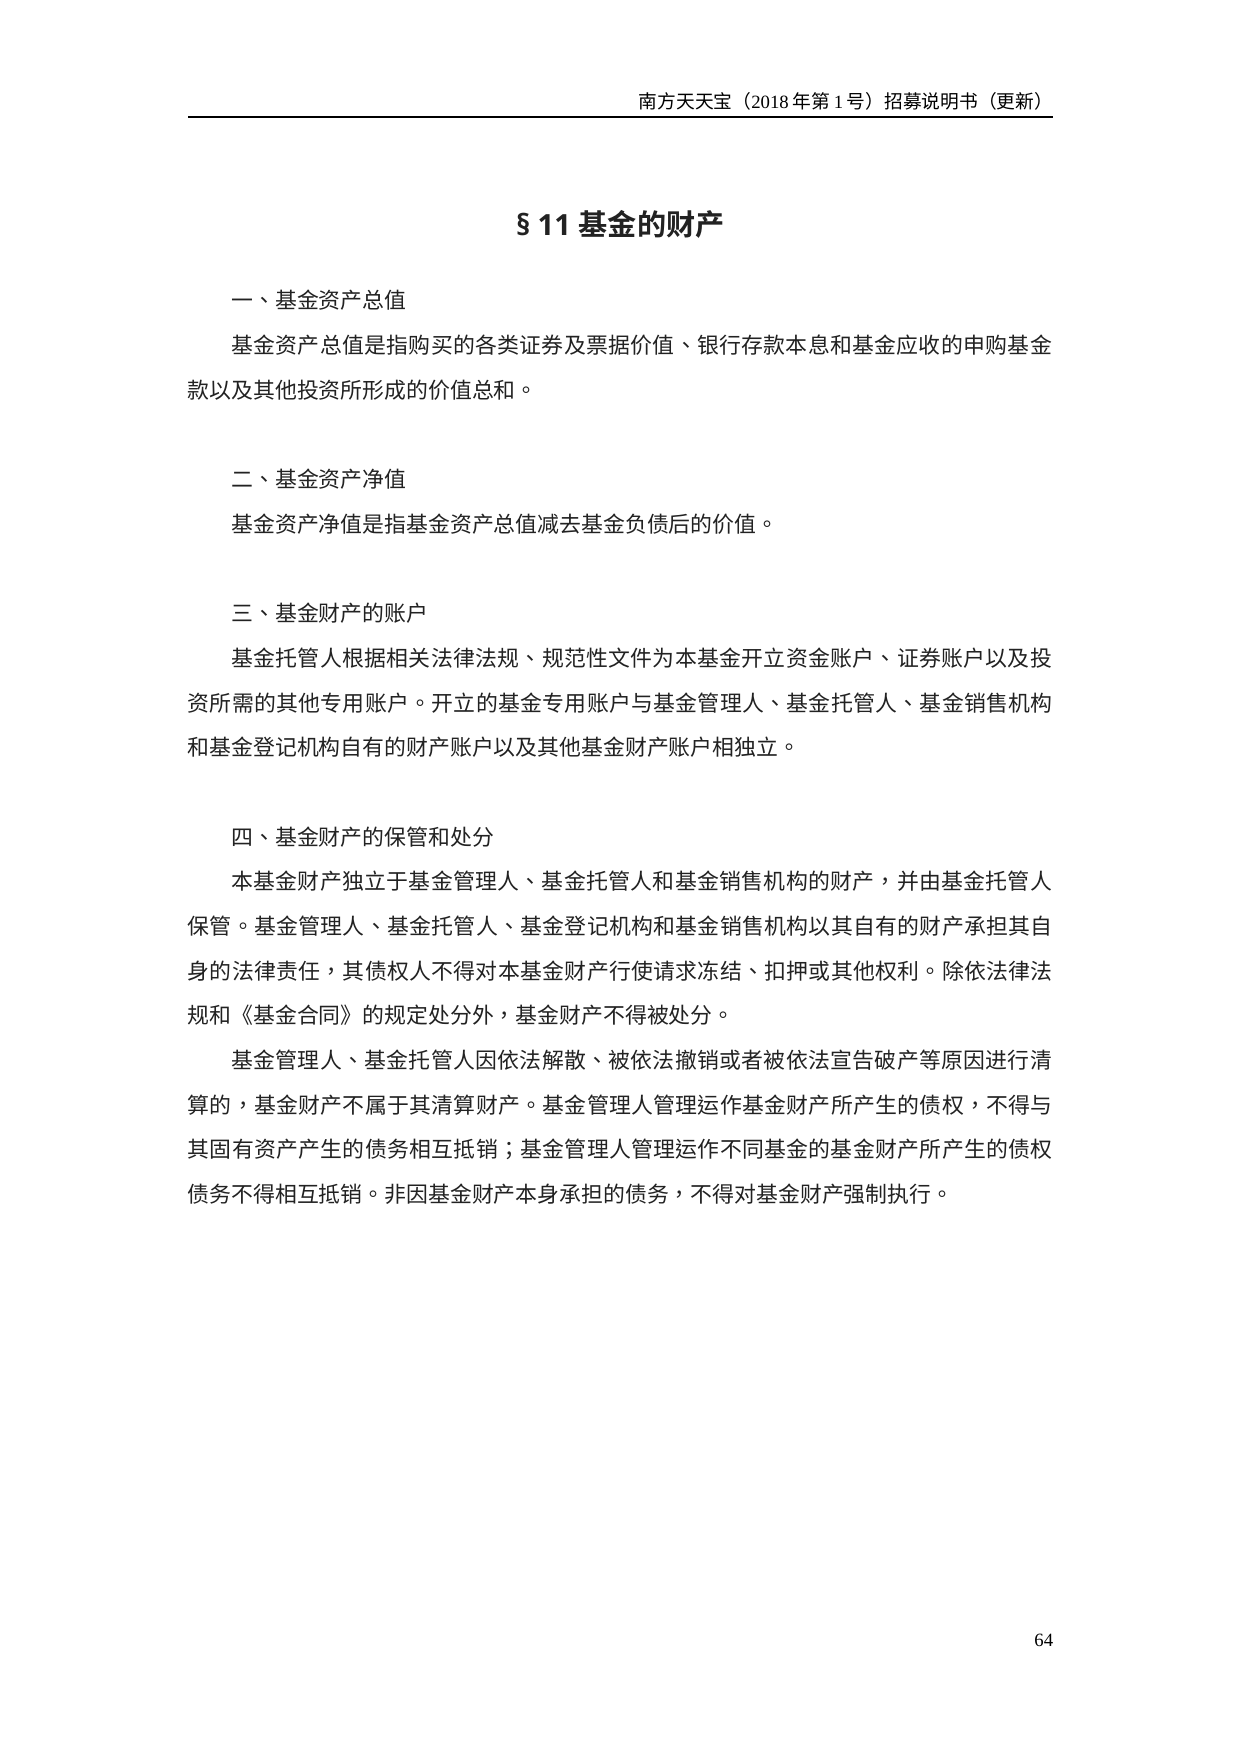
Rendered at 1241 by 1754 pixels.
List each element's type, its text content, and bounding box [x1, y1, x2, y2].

text § 11 基金的财产 [187, 191, 1053, 256]
text 基金管理人、基金托管人因依法解散、被依法撤销或者被依法宣告破产等原因进行清算的，基金财产不属于其清算财产。基金管理人管理运作基金财产所产生的债权，不得与其固有资产产生的债务相互抵销；基金管理人管理运作不同基金的基金财产所产生的债权债务不得相互抵销。非因基金财产本身承担的债务，不得对基金财产强制执行。 [187, 1045, 1053, 1209]
text 四、基金财产的保管和处分 [187, 822, 1053, 851]
text 二、基金资产净值 [187, 464, 1053, 494]
text 基金资产总值是指购买的各类证券及票据价值、银行存款本息和基金应收的申购基金款以及其他投资所形成的价值总和。 [187, 330, 1053, 404]
text 基金托管人根据相关法律法规、规范性文件为本基金开立资金账户、证券账户以及投资所需的其他专用账户。开立的基金专用账户与基金管理人、基金托管人、基金销售机构和基金登记机构自有的财产账户以及其他基金财产账户相独立。 [187, 643, 1053, 762]
text 三、基金财产的账户 [187, 598, 1053, 628]
text 一、基金资产总值 [187, 285, 1053, 315]
text 本基金财产独立于基金管理人、基金托管人和基金销售机构的财产，并由基金托管人保管。基金管理人、基金托管人、基金登记机构和基金销售机构以其自有的财产承担其自身的法律责任，其债权人不得对本基金财产行使请求冻结、扣押或其他权利。除依法律法规和《基金合同》的规定处分外，基金财产不得被处分。 [187, 866, 1053, 1030]
text 基金资产净值是指基金资产总值减去基金负债后的价值。 [187, 509, 1053, 538]
